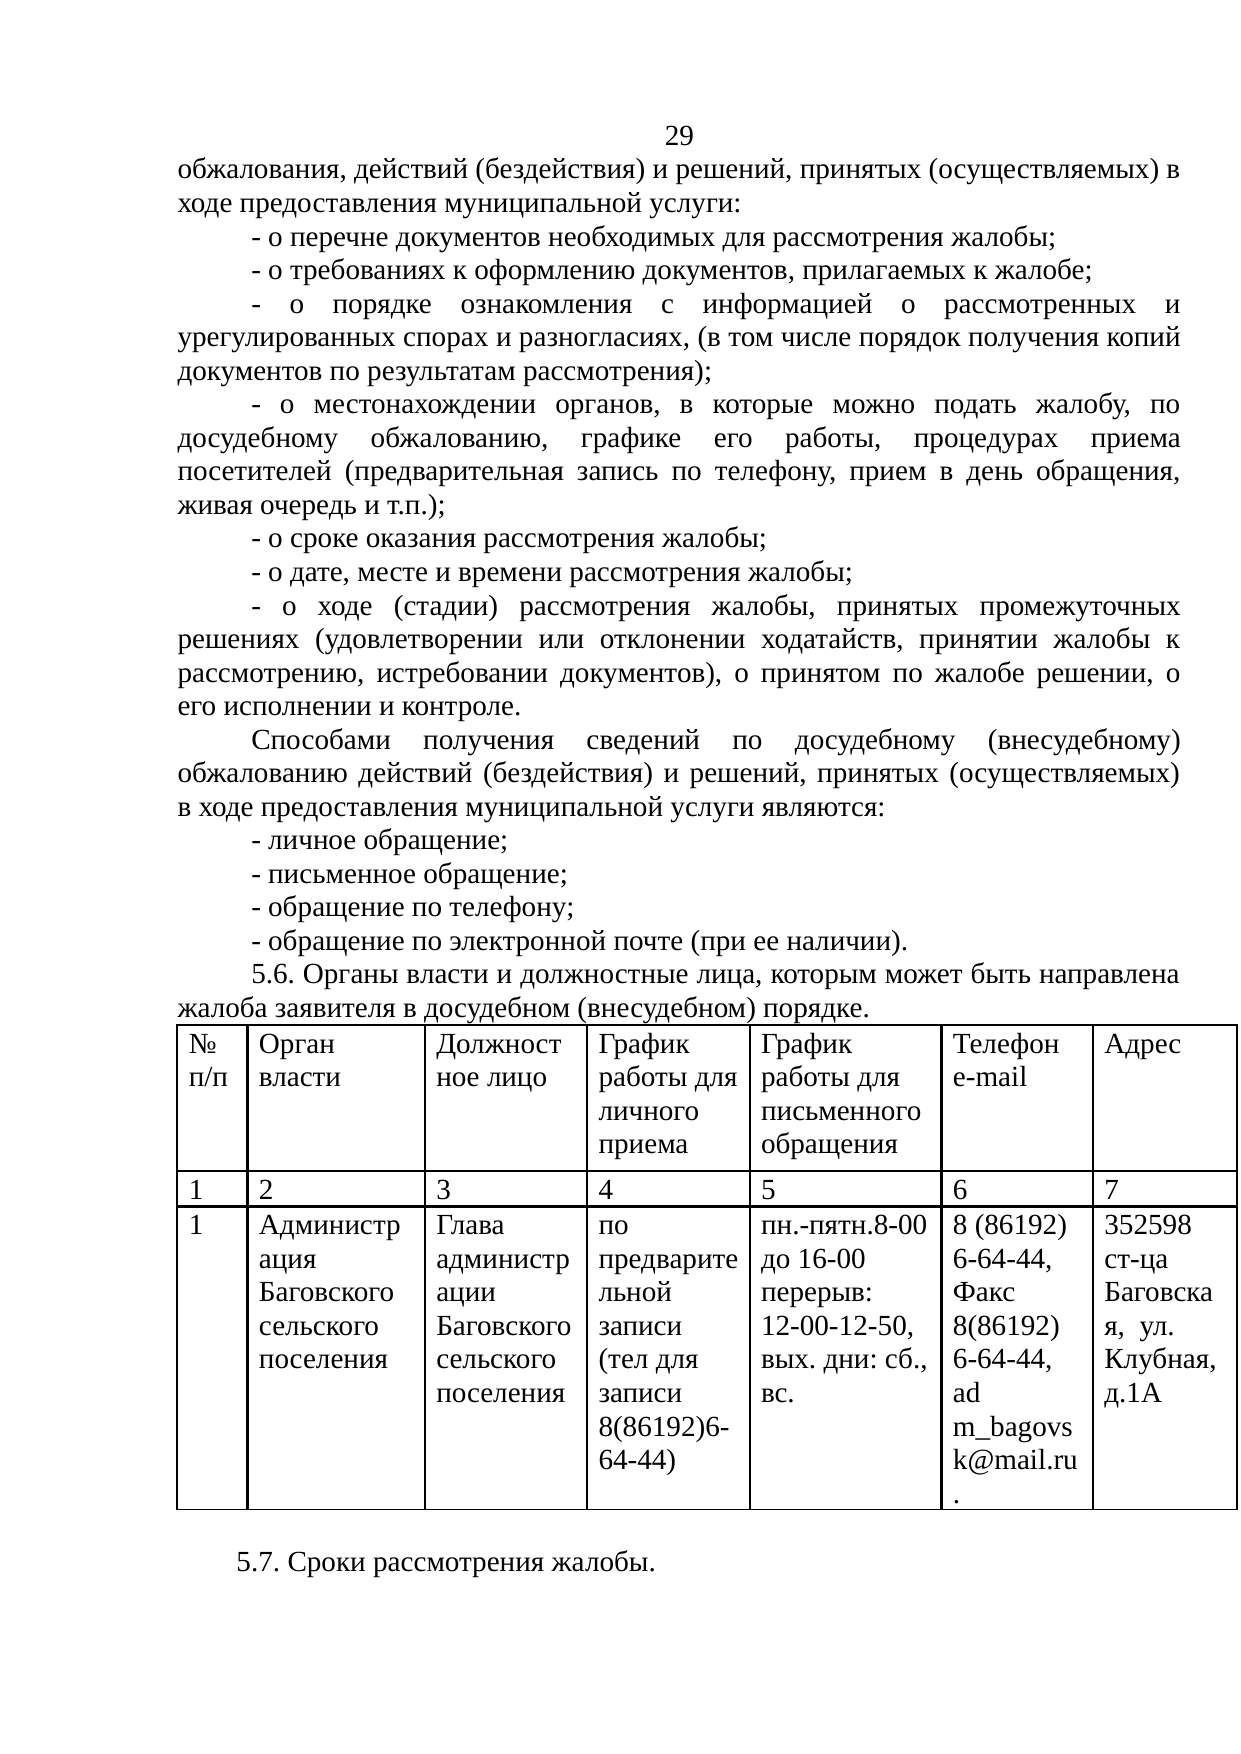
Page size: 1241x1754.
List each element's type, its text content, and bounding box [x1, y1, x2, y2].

table_cell 2 [249, 1172, 424, 1205]
text - о местонахождении органов, в которые можно подать жалобу, по досудебному обжалованию, графике его работы, процедурах приема посетителей (предварительная запись по телефону, прием в день обращения, живая очередь и т.п.); [177, 386, 1181, 521]
table_cell 6 [943, 1172, 1092, 1205]
text 5.7. Сроки рассмотрения жалобы. [177, 1544, 1181, 1577]
table_cell Администрация Баговского сельского поселения [249, 1208, 424, 1509]
text - обращение по телефону; [177, 889, 1181, 923]
table_header Адрес [1094, 1026, 1236, 1170]
text 5.6. Органы власти и должностные лица, которым может быть направлена жалоба заявителя в досудебном (внесудебном) порядке. [177, 957, 1181, 1024]
text - обращение по электронной почте (при ее наличии). [177, 923, 1181, 957]
table_cell по предварительной записи (тел для записи 8(86192)6-64-44) [588, 1208, 749, 1509]
table_header График работы для письменного обращения [751, 1026, 940, 1170]
table_cell 1 [178, 1172, 246, 1205]
table_header Телефон e-mail [943, 1026, 1092, 1170]
table_cell Глава администрации Баговского сельского поселения [426, 1208, 586, 1509]
table_cell 4 [588, 1172, 749, 1205]
table_cell 352598 ст-ца Баговская, ул. Клубная, д.1А [1094, 1208, 1236, 1509]
table_cell пн.-пятн.8-00 до 16-00 перерыв: 12-00-12-50, вых. дни: сб., вс. [751, 1208, 940, 1509]
text - личное обращение; [177, 822, 1181, 856]
table_cell 7 [1094, 1172, 1236, 1205]
table_cell 1 [178, 1208, 246, 1509]
text Способами получения сведений по досудебному (внесудебному) обжалованию действий (бездействия) и решений, принятых (осуществляемых) в ходе предоставления муниципальной услуги являются: [177, 722, 1181, 822]
table_header Орган власти [249, 1026, 424, 1170]
table_header График работы для личного приема [588, 1026, 749, 1170]
text - о сроке оказания рассмотрения жалобы; [177, 521, 1181, 554]
text - о дате, месте и времени рассмотрения жалобы; [177, 554, 1181, 588]
text - о ходе (стадии) рассмотрения жалобы, принятых промежуточных решениях (удовлетворении или отклонении ходатайств, принятии жалобы к рассмотрению, истребовании документов), о принятом по жалобе решении, о его исполнении и контроле. [177, 588, 1181, 722]
text обжалования, действий (бездействия) и решений, принятых (осуществляемых) в ходе предоставления муниципальной услуги: [177, 152, 1181, 219]
table_header № п/п [178, 1026, 246, 1170]
table_cell 8 (86192) 6-64-44, Факс 8(86192) 6-64-44, adm_bagovsk@mail.ru . [943, 1208, 1092, 1509]
text - о перечне документов необходимых для рассмотрения жалобы; [177, 219, 1181, 252]
table_cell 3 [426, 1172, 586, 1205]
table_cell 5 [751, 1172, 940, 1205]
text - о требованиях к оформлению документов, прилагаемых к жалобе; [177, 252, 1181, 286]
text - о порядке ознакомления с информацией о рассмотренных и урегулированных спорах и разногласиях, (в том числе порядок получения копий документов по результатам рассмотрения); [177, 286, 1181, 386]
table_header Должностное лицо [426, 1026, 586, 1170]
text - письменное обращение; [177, 856, 1181, 889]
text 29 [177, 118, 1181, 152]
